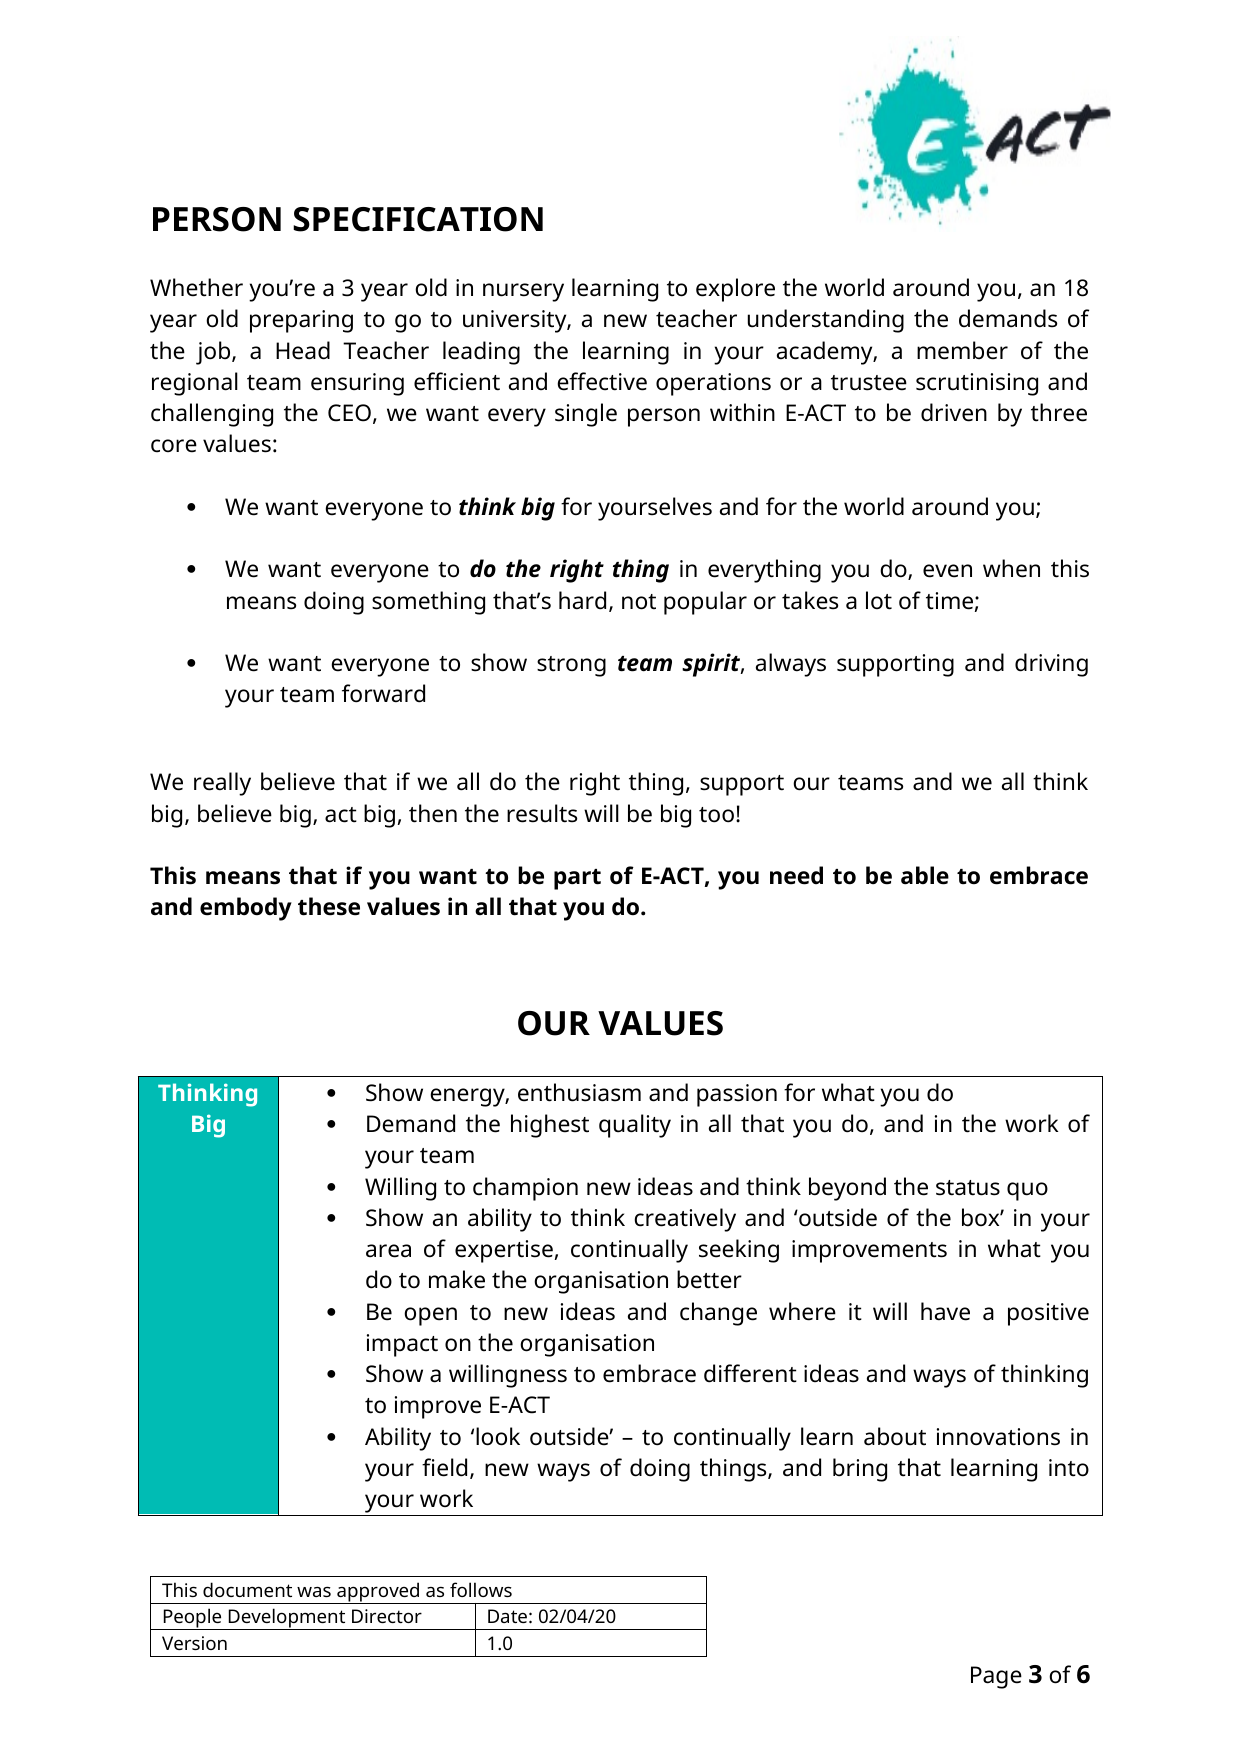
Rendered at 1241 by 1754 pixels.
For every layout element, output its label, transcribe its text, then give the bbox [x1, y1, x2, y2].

list We want everyone to do the right thing in everything you do, even when this means doing something that’s hard, not popular or takes a lot of time; [187, 553, 1090, 616]
list We want everyone to think big for yourselves and for the world around you; [187, 491, 1090, 522]
table_header Thinking Big [139, 1077, 278, 1514]
text Whether you’re a 3 year old in nursery learning to explore the world around you, an 18 year old preparing to go to university, a new teacher understanding the demands of the job, a Head Teacher leading the learning in your academy, a member of the regional team ensuring efficient and effective operations or a trustee scrutinising and challenging the CEO, we want every single person within E-ACT to be driven by three core values: [150, 272, 1090, 459]
text This means that if you want to be part of E-ACT, you need to be able to embrace and embody these values in all that you do. [150, 860, 1090, 923]
text We really believe that if we all do the right thing, support our teams and we all think big, believe big, act big, then the results will be big too! [150, 766, 1090, 829]
picture [839, 36, 1111, 232]
text PERSON SPECIFICATION [150, 195, 1090, 241]
list We want everyone to show strong team spirit, always supporting and driving your team forward [187, 647, 1090, 709]
text OUR VALUES [150, 999, 1090, 1045]
